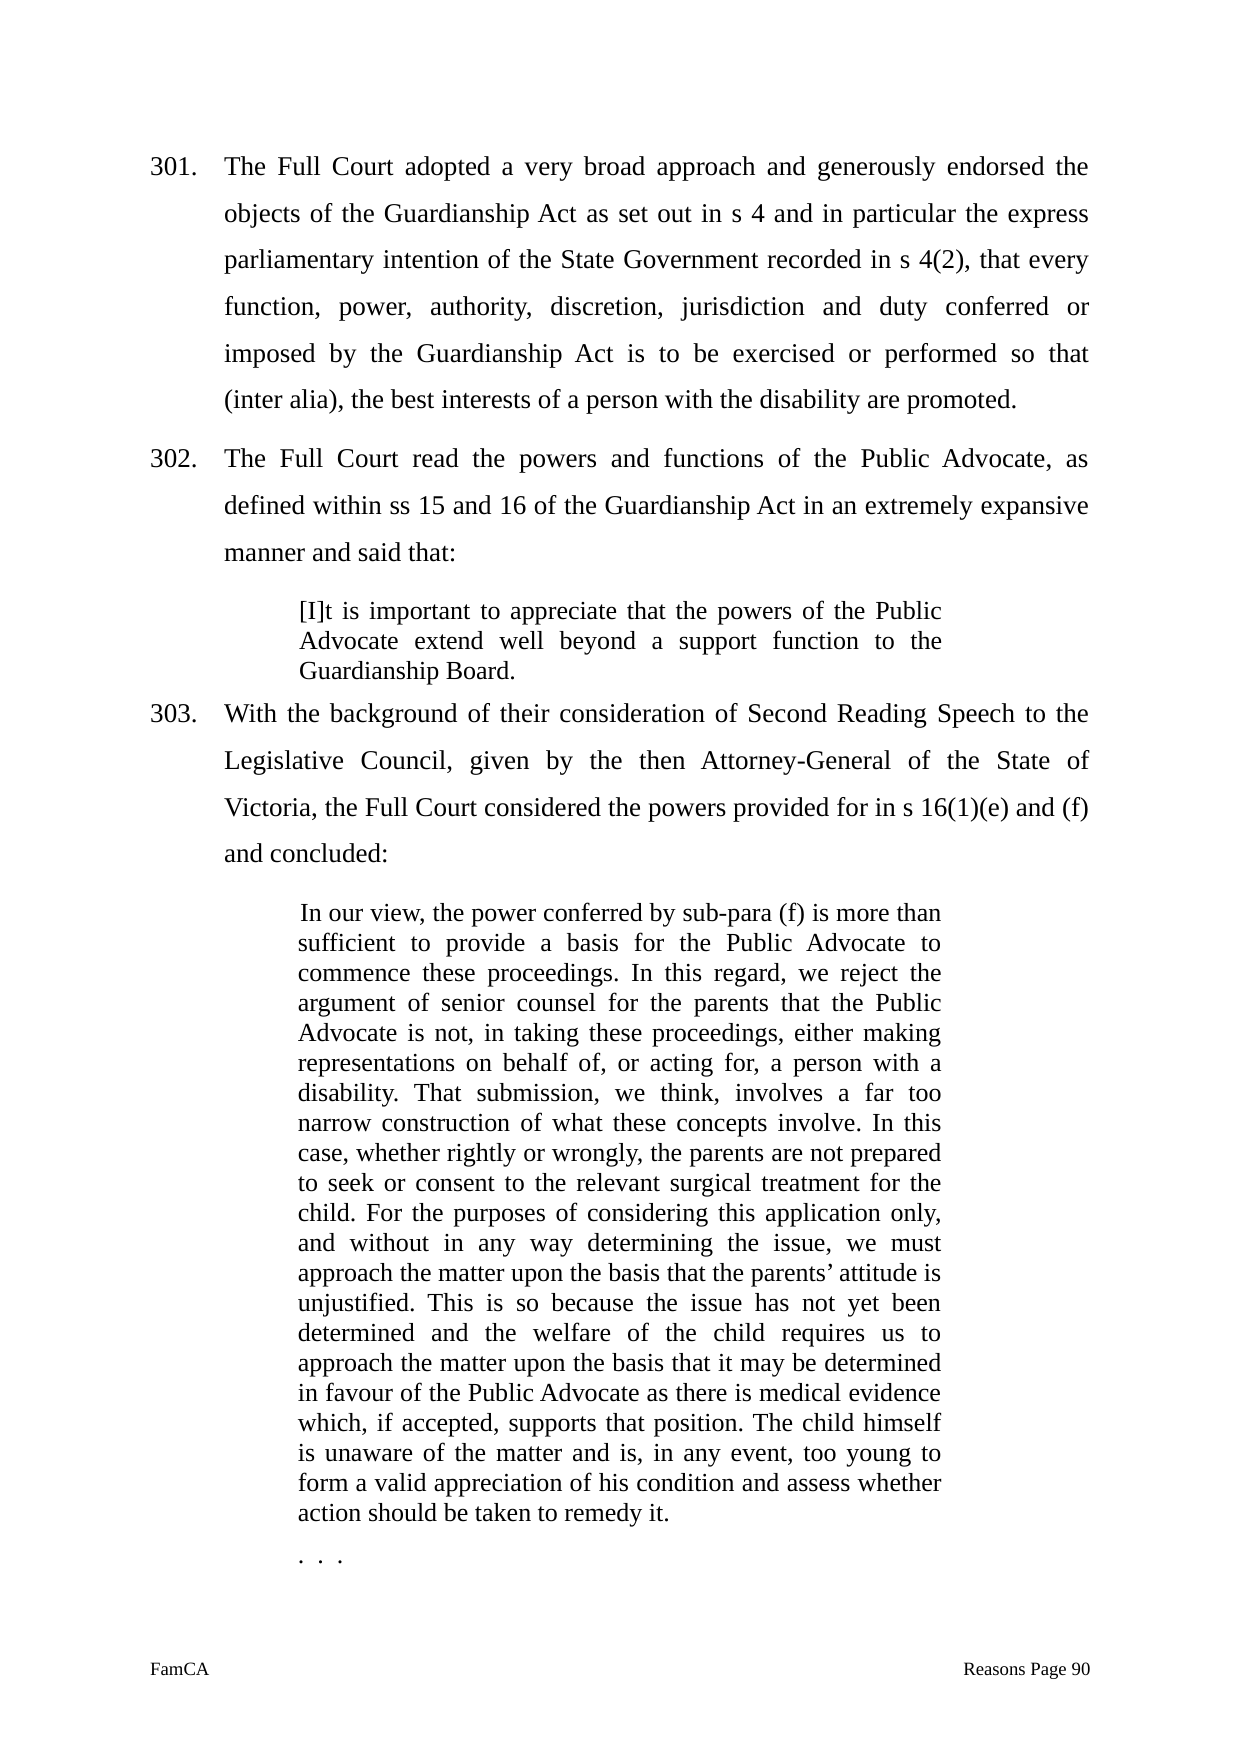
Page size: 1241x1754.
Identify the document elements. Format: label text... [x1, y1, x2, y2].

text . . . [298, 1539, 943, 1569]
list The Full Court adopted a very broad approach and generously endorsed the objects of the Guardianship Act as set out in s 4 and in particular the express parliamentary intention of the State Government recorded in s 4(2), that every function, power, authority, discretion, jurisdiction and duty conferred or imposed by the Guardianship Act is to be exercised or performed so that (inter alia), the best interests of a person with the disability are promoted. [150, 150, 1090, 414]
list With the background of their consideration of Second Reading Speech to the Legislative Council, given by the then Attorney-General of the State of , the considered the powers provided for in s 16(1)(e) and (f) and concluded: [150, 697, 1090, 869]
list The read the powers and functions of the Public Advocate, as defined within ss 15 and 16 of the Guardianship Act in an extremely expansive manner and said that: [150, 442, 1090, 567]
text In our view, the power conferred by sub-para (f) is more than sufficient to provide a basis for the Public Advocate to commence these proceedings. In this regard, we reject the argument of senior counsel for the parents that the Public Advocate is not, in taking these proceedings, either making representations on behalf of, or acting for, a person with a disability. That submission, we think, involves a far too narrow construction of what these concepts involve. In this case, whether rightly or wrongly, the parents are not prepared to seek or consent to the relevant surgical treatment for the child. For the purposes of considering this application only, and without in any way determining the issue, we must approach the matter upon the basis that the parents’ attitude is unjustified. This is so because the issue has not yet been determined and the welfare of the child requires us to approach the matter upon the basis that it may be determined in favour of the Public Advocate as there is medical evidence which, if accepted, supports that position. The child himself is unaware of the matter and is, in any event, too young to form a valid appreciation of his condition and assess whether action should be taken to remedy it. [298, 897, 943, 1527]
text [I]t is important to appreciate that the powers of the Public Advocate extend well beyond a support function to the Guardianship Board. [299, 595, 943, 685]
